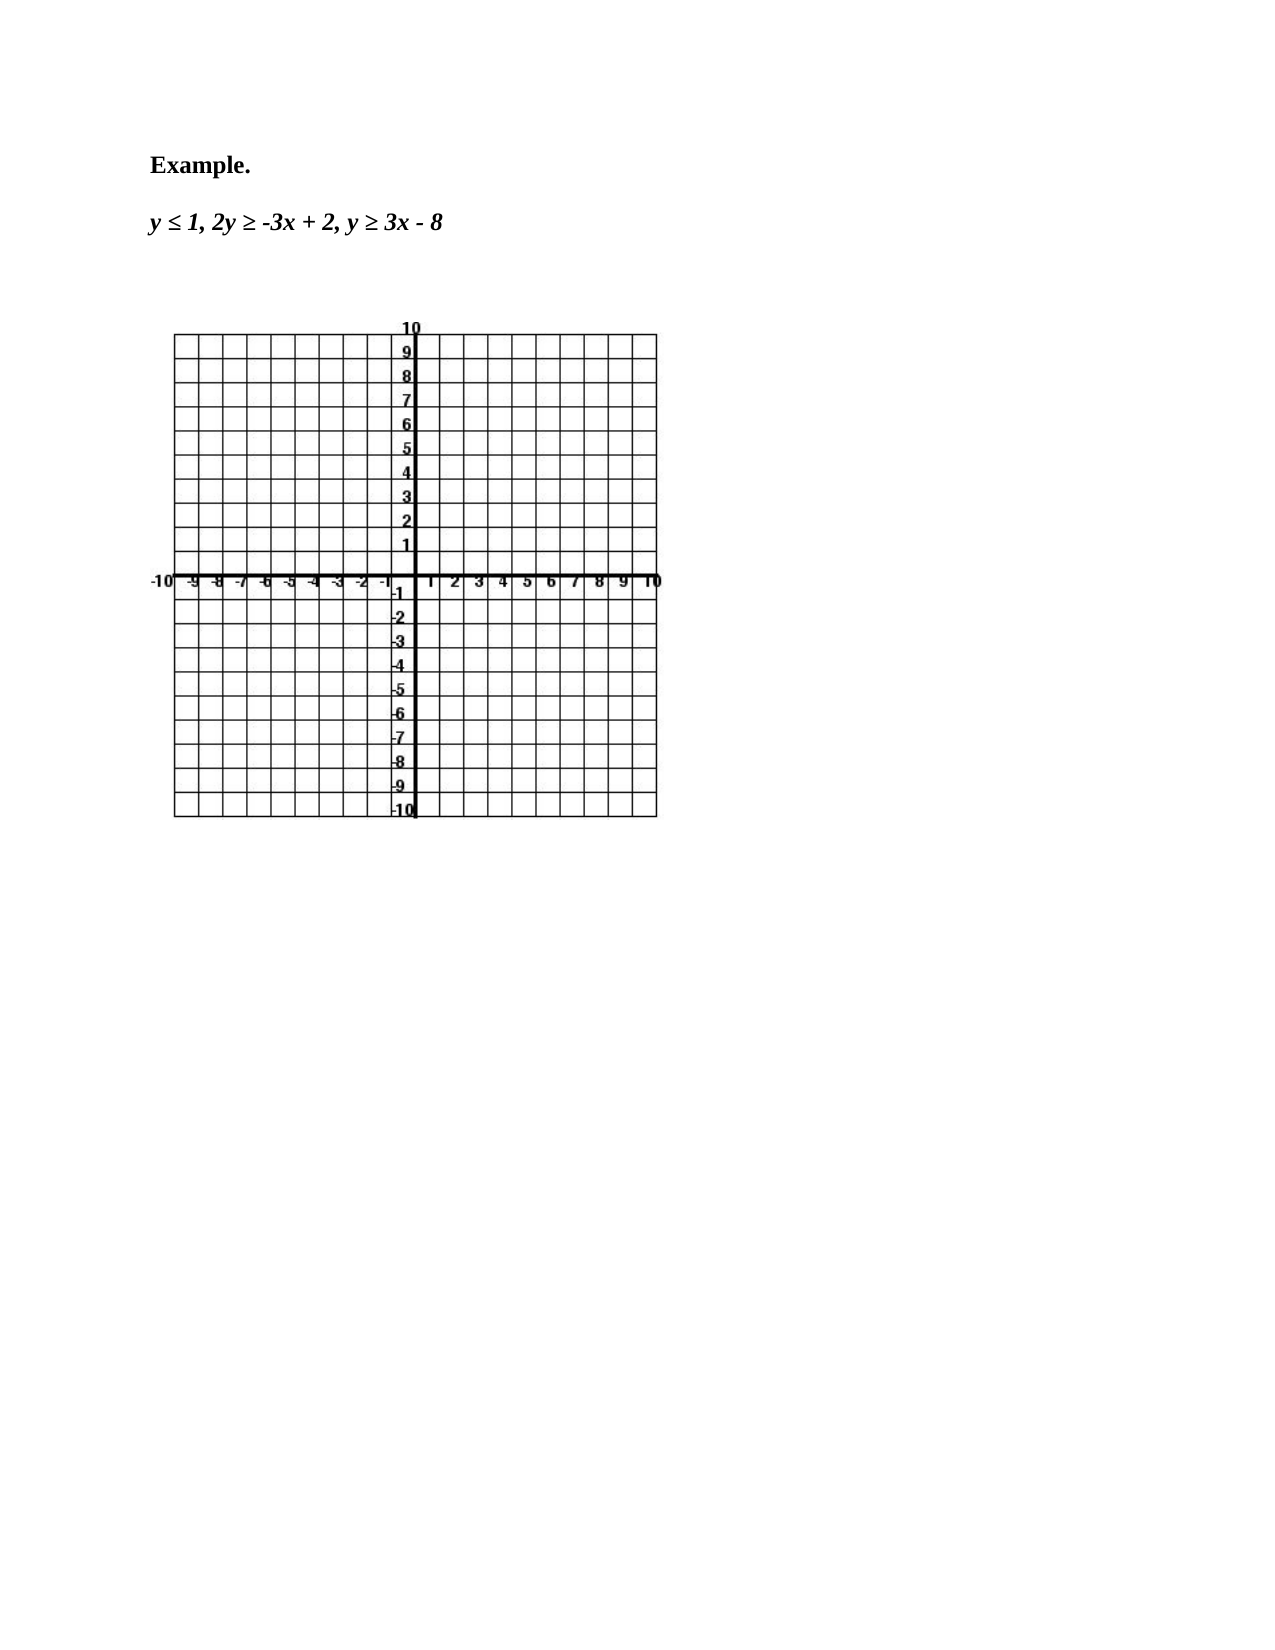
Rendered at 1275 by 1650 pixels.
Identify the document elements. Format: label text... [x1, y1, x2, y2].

text y ≤ 1, 2y ≥ -3x + 2, y ≥ 3x - 8 [150, 207, 1125, 236]
text Example. [150, 150, 1125, 179]
picture [150, 322, 668, 820]
